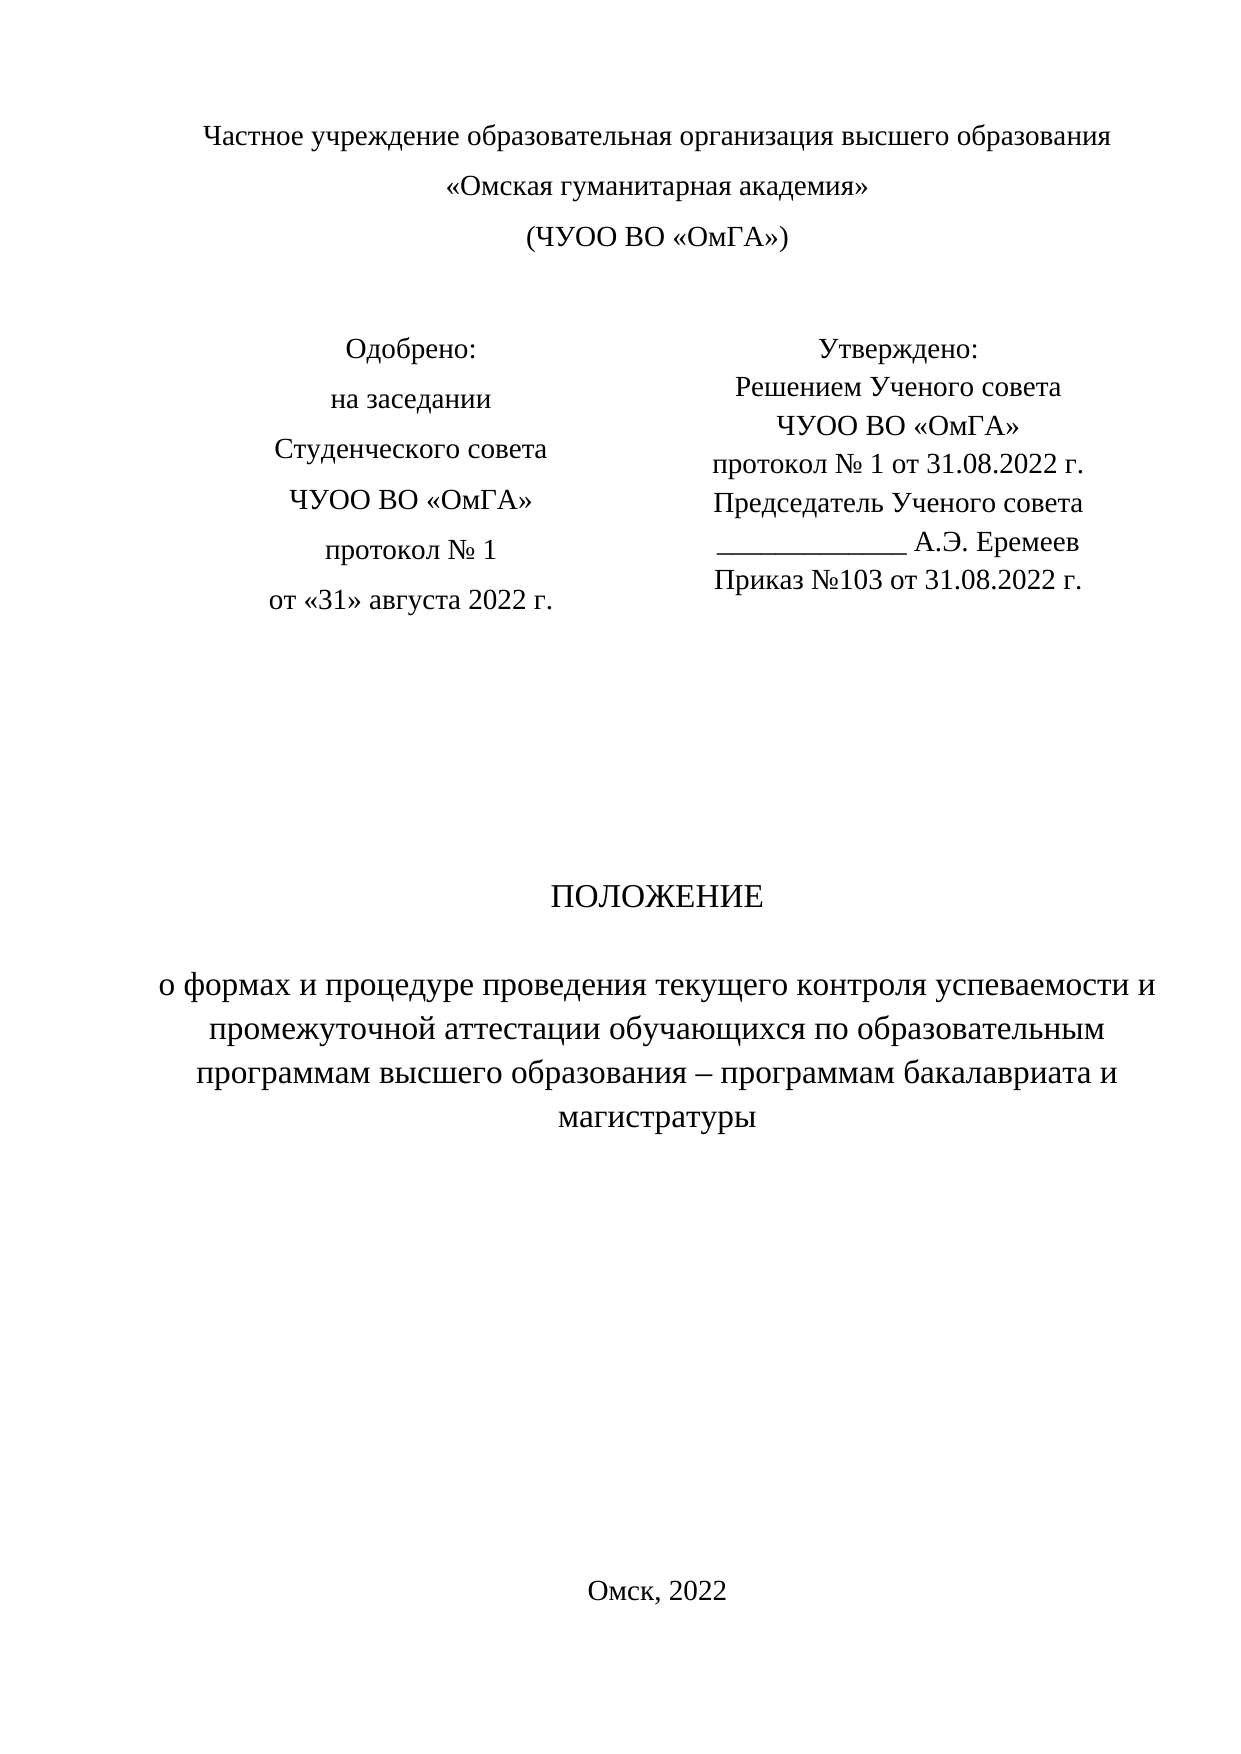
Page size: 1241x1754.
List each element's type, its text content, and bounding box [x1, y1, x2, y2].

text Омск, 2022 [148, 1573, 1167, 1607]
subtitle Частное учреждение образовательная организация высшего образования [148, 118, 1167, 152]
table_header Утверждено: Решением Ученого совета ЧУОО ВО «ОмГА» протокол № 1 от 31.08.2022 г. Председатель Ученого совета _____________ А.Э. Еремеев Приказ №103 от 31.08.2022 г. [685, 331, 1111, 629]
table_header Одобрено: на заседании Студенческого совета ЧУОО ВО «ОмГА» протокол № 1 от «31» августа 2022 г. [136, 331, 685, 629]
text ПОЛОЖЕНИЕ [148, 876, 1167, 914]
subtitle «Омская гуманитарная академия» [148, 168, 1167, 202]
subtitle (ЧУОО ВО «ОмГА») [148, 219, 1167, 252]
text о формах и процедуре проведения текущего контроля успеваемости и промежуточной аттестации обучающихся по образовательным программам высшего образования – программам бакалавриата и магистратуры [148, 964, 1167, 1135]
